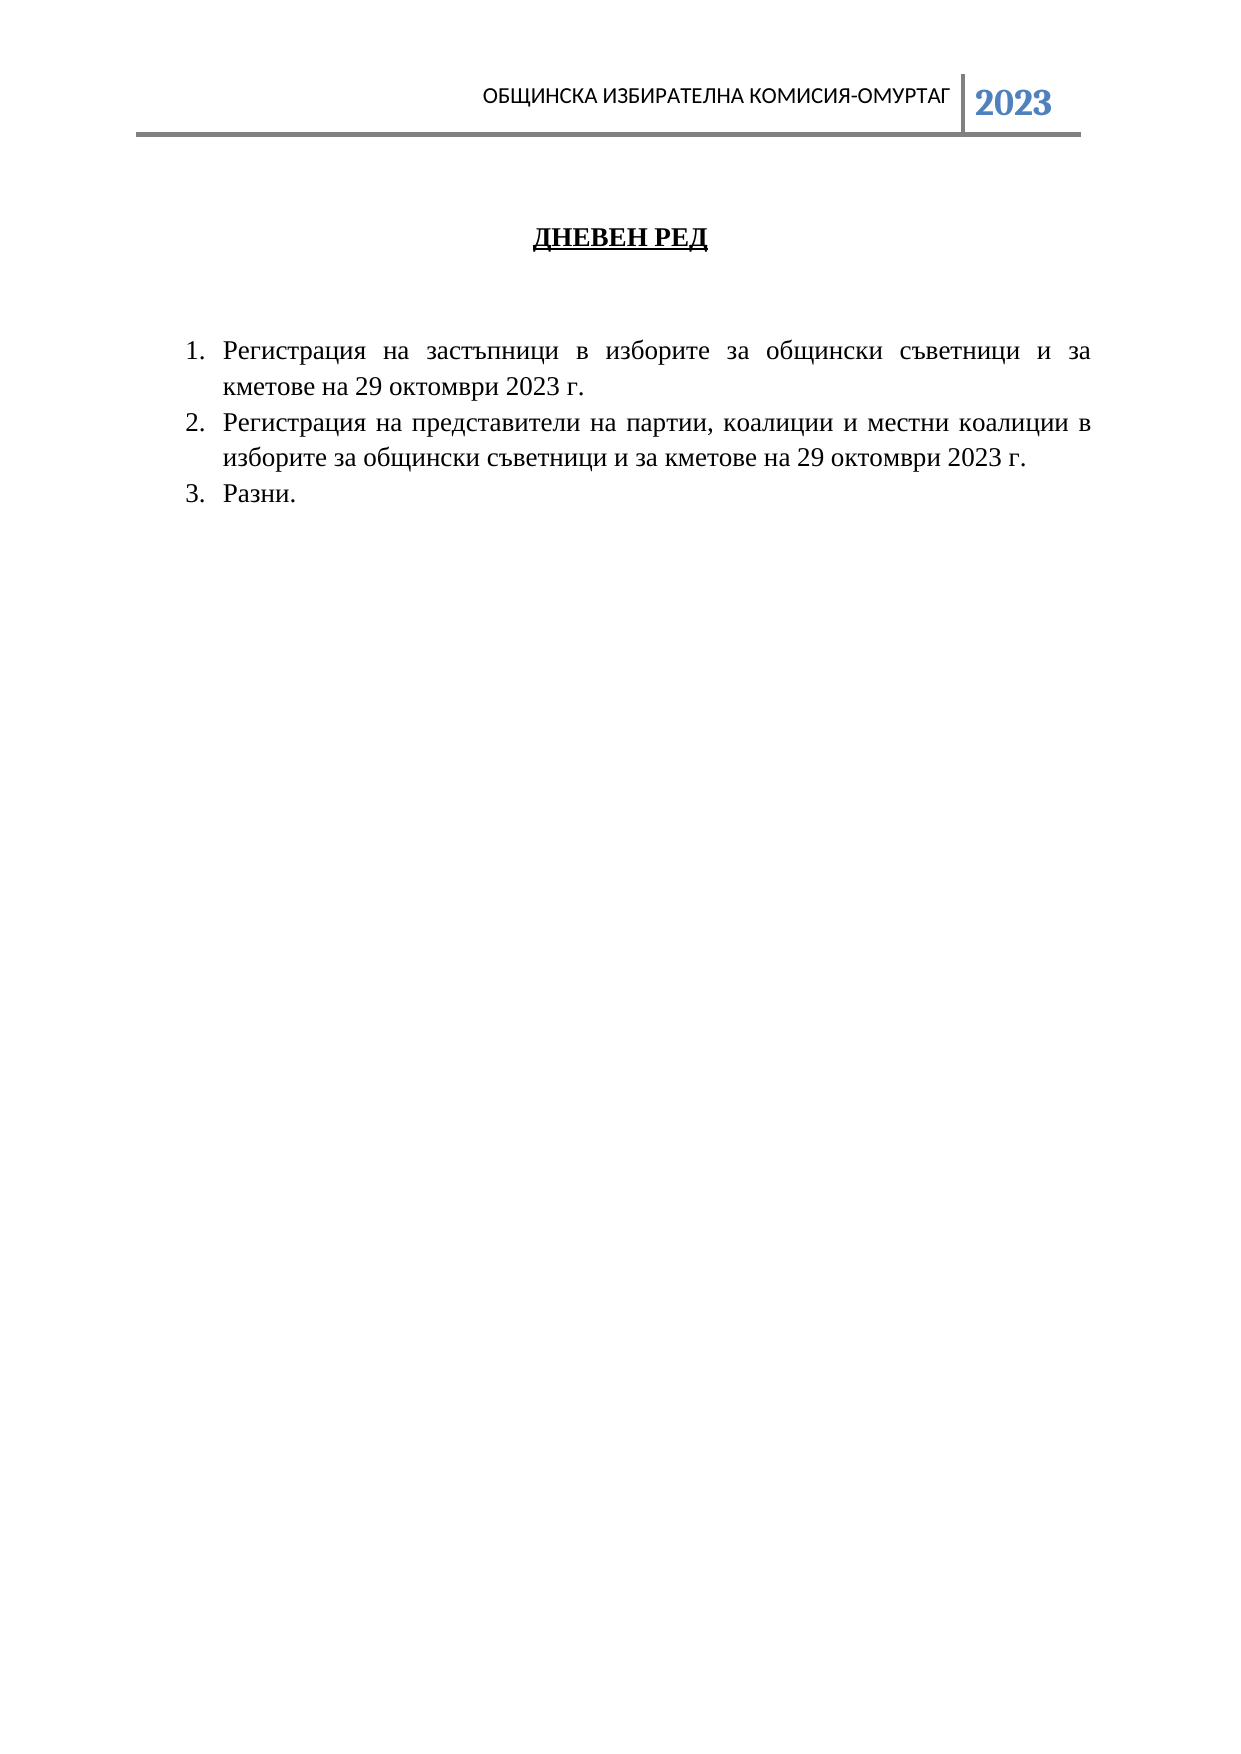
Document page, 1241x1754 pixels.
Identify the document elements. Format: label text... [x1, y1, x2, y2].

list Разни. [185, 477, 1093, 508]
text ДНЕВЕН РЕД [148, 221, 1093, 252]
list Регистрация на представители на партии, коалиции и местни коалиции в изборите за общински съветници и за кметове на 29 октомври 2023 г. [185, 406, 1093, 473]
list Регистрация на застъпници в изборите за общински съветници и за кметове на 29 октомври 2023 г. [185, 334, 1093, 401]
